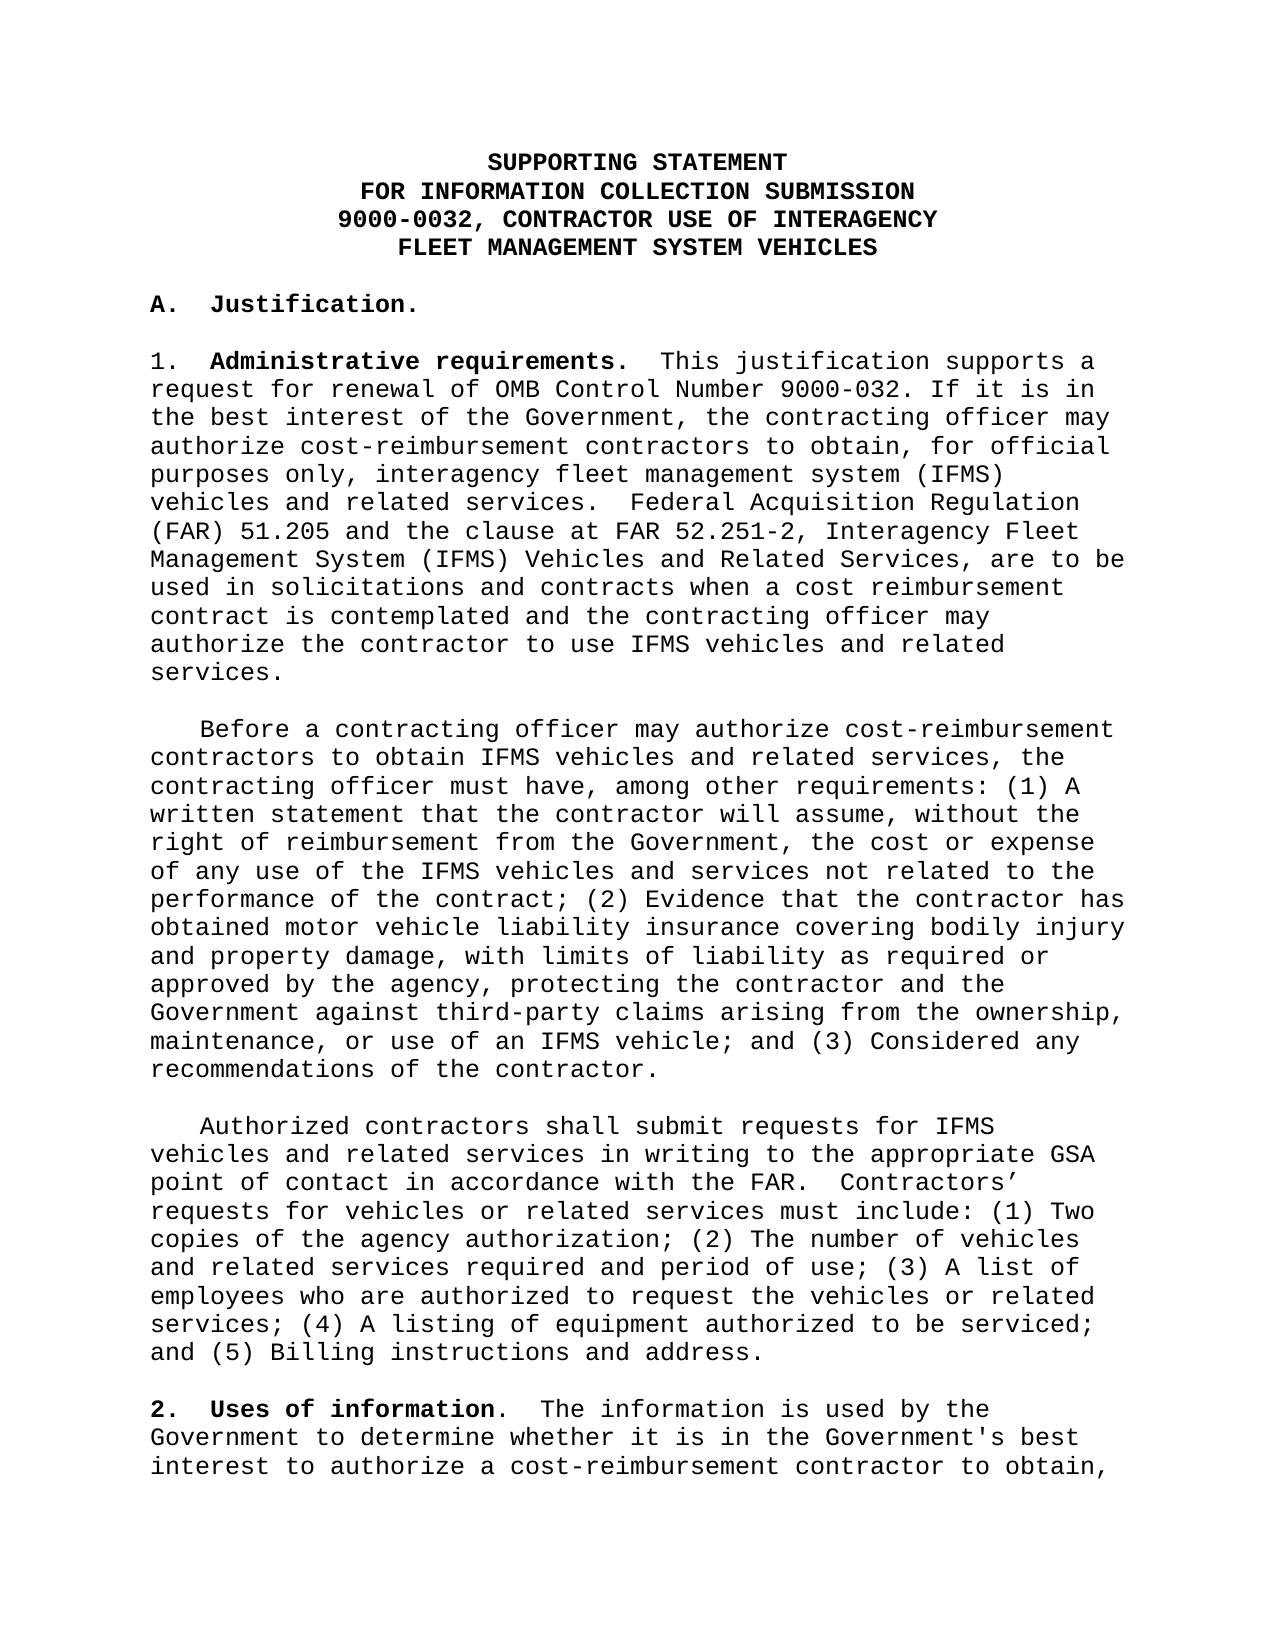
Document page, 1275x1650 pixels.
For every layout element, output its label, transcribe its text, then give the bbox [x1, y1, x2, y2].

text Before a contracting officer may authorize cost-reimbursement contractors to obtain IFMS vehicles and related services, the contracting officer must have, among other requirements: (1) A written statement that the contractor will assume, without the right of reimbursement from the Government, the cost or expense of any use of the IFMS vehicles and services not related to the performance of the contract; (2) Evidence that the contractor has obtained motor vehicle liability insurance covering bodily injury and property damage, with limits of liability as required or approved by the agency, protecting the contractor and the Government against third-party claims arising from the ownership, maintenance, or use of an IFMS vehicle; and (3) Considered any recommendations of the contractor. [150, 717, 1125, 1085]
text 9000-0032, CONTRACTOR USE OF INTERAGENCY [150, 207, 1125, 235]
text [150, 1397, 1125, 1482]
text Authorized contractors shall submit requests for IFMS vehicles and related services in writing to the appropriate GSA point of contact in accordance with the FAR. Contractors’ requests for vehicles or related services must include: (1) Two copies of the agency authorization; (2) The number of vehicles and related services required and period of use; (3) A list of employees who are authorized to request the vehicles or related services; (4) A listing of equipment authorized to be serviced; and (5) Billing instructions and address. [150, 1113, 1125, 1368]
text FLEET MANAGEMENT SYSTEM VEHICLES [150, 235, 1125, 263]
text A. Justification. [150, 292, 1125, 320]
text SUPPORTING STATEMENT [150, 150, 1125, 178]
text 1. Administrative requirements. This justification supports a request for renewal of OMB Control Number 9000-032. If it is in the best interest of the Government, the contracting officer may authorize cost-reimbursement contractors to obtain, for official purposes only, interagency fleet management system (IFMS) vehicles and related services. Federal Acquisition Regulation (FAR) 51.205 and the clause at FAR 52.251-2, Interagency Fleet Management System (IFMS) Vehicles and Related Services, are to be used in solicitations and contracts when a cost reimbursement contract is contemplated and the contracting officer may authorize the contractor to use IFMS vehicles and related services. [150, 348, 1125, 688]
text FOR INFORMATION COLLECTION SUBMISSION [150, 178, 1125, 207]
